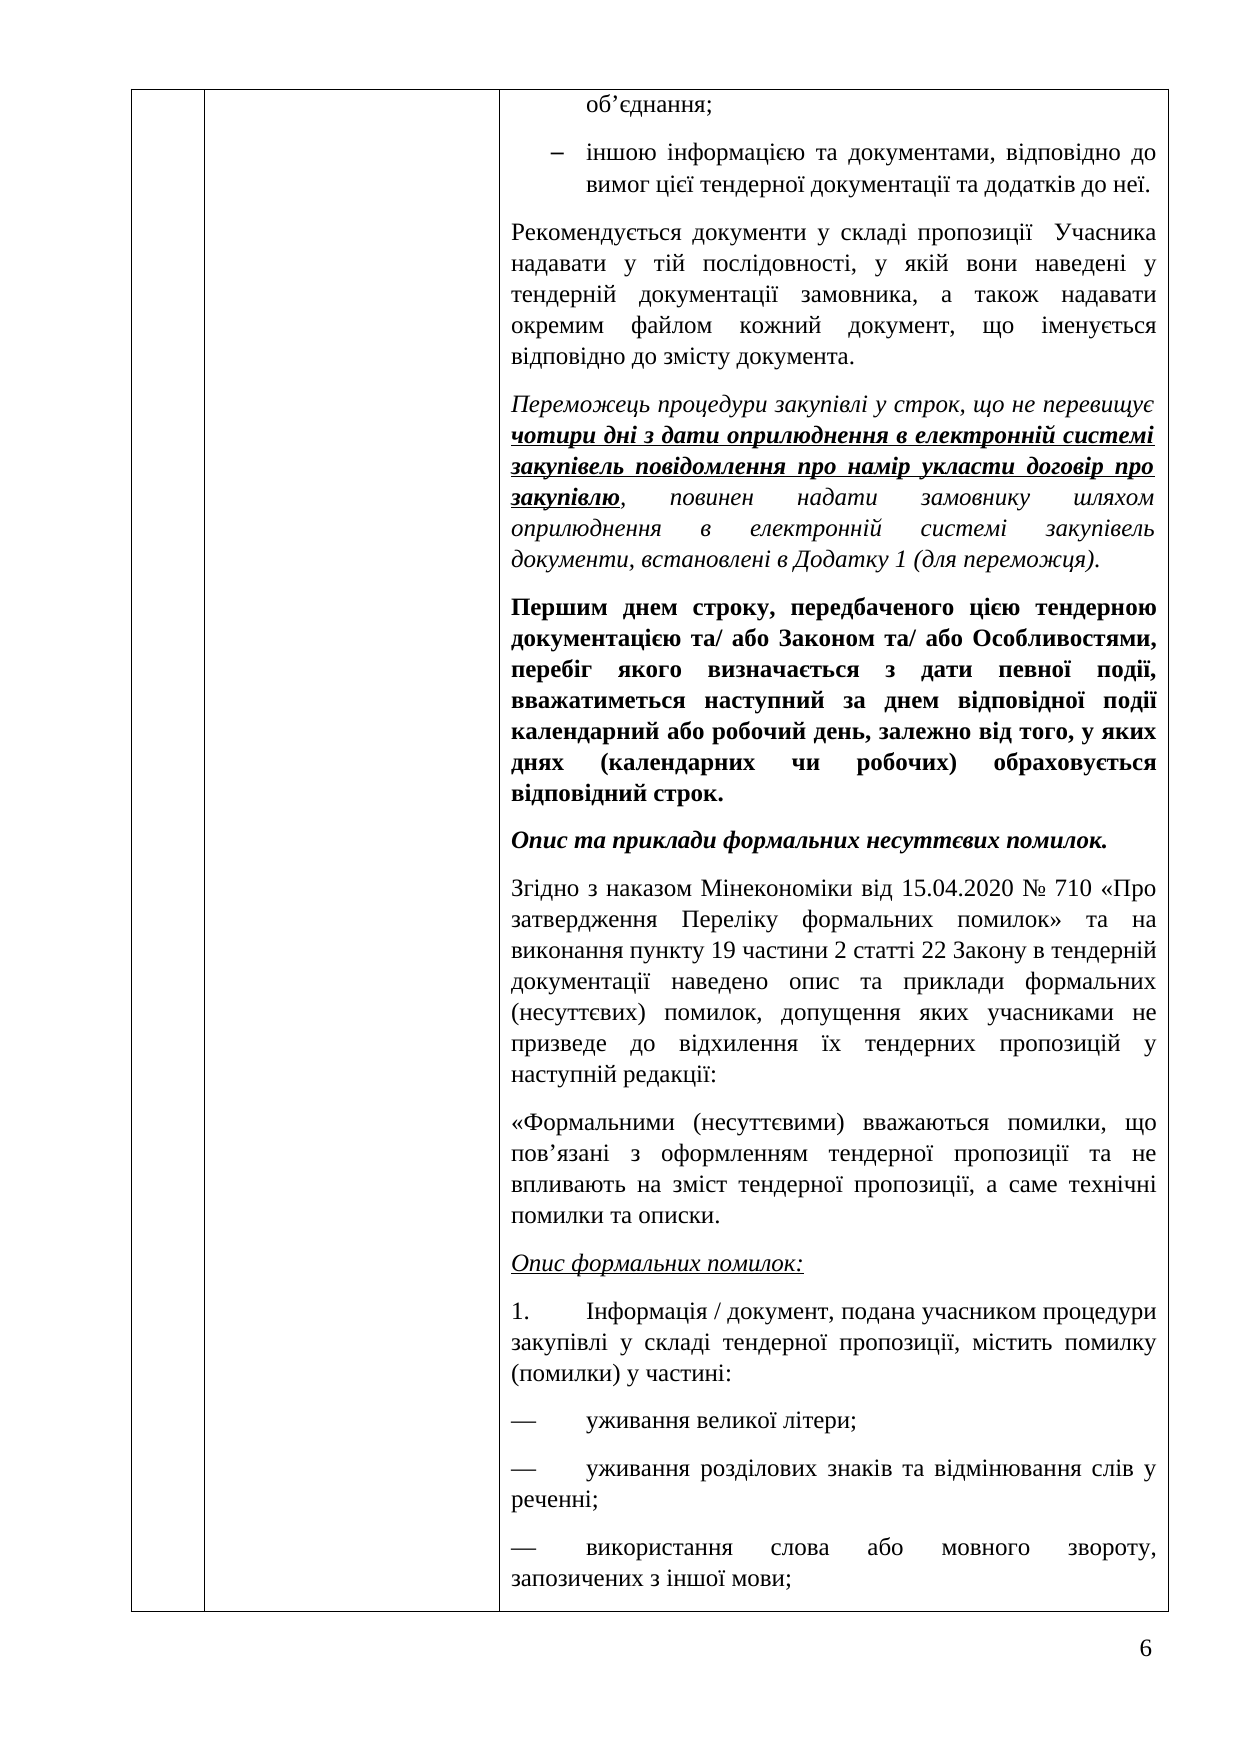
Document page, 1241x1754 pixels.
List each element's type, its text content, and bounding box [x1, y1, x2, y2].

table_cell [205, 90, 499, 1611]
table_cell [500, 90, 1168, 1611]
table_cell 1 [132, 90, 204, 1611]
